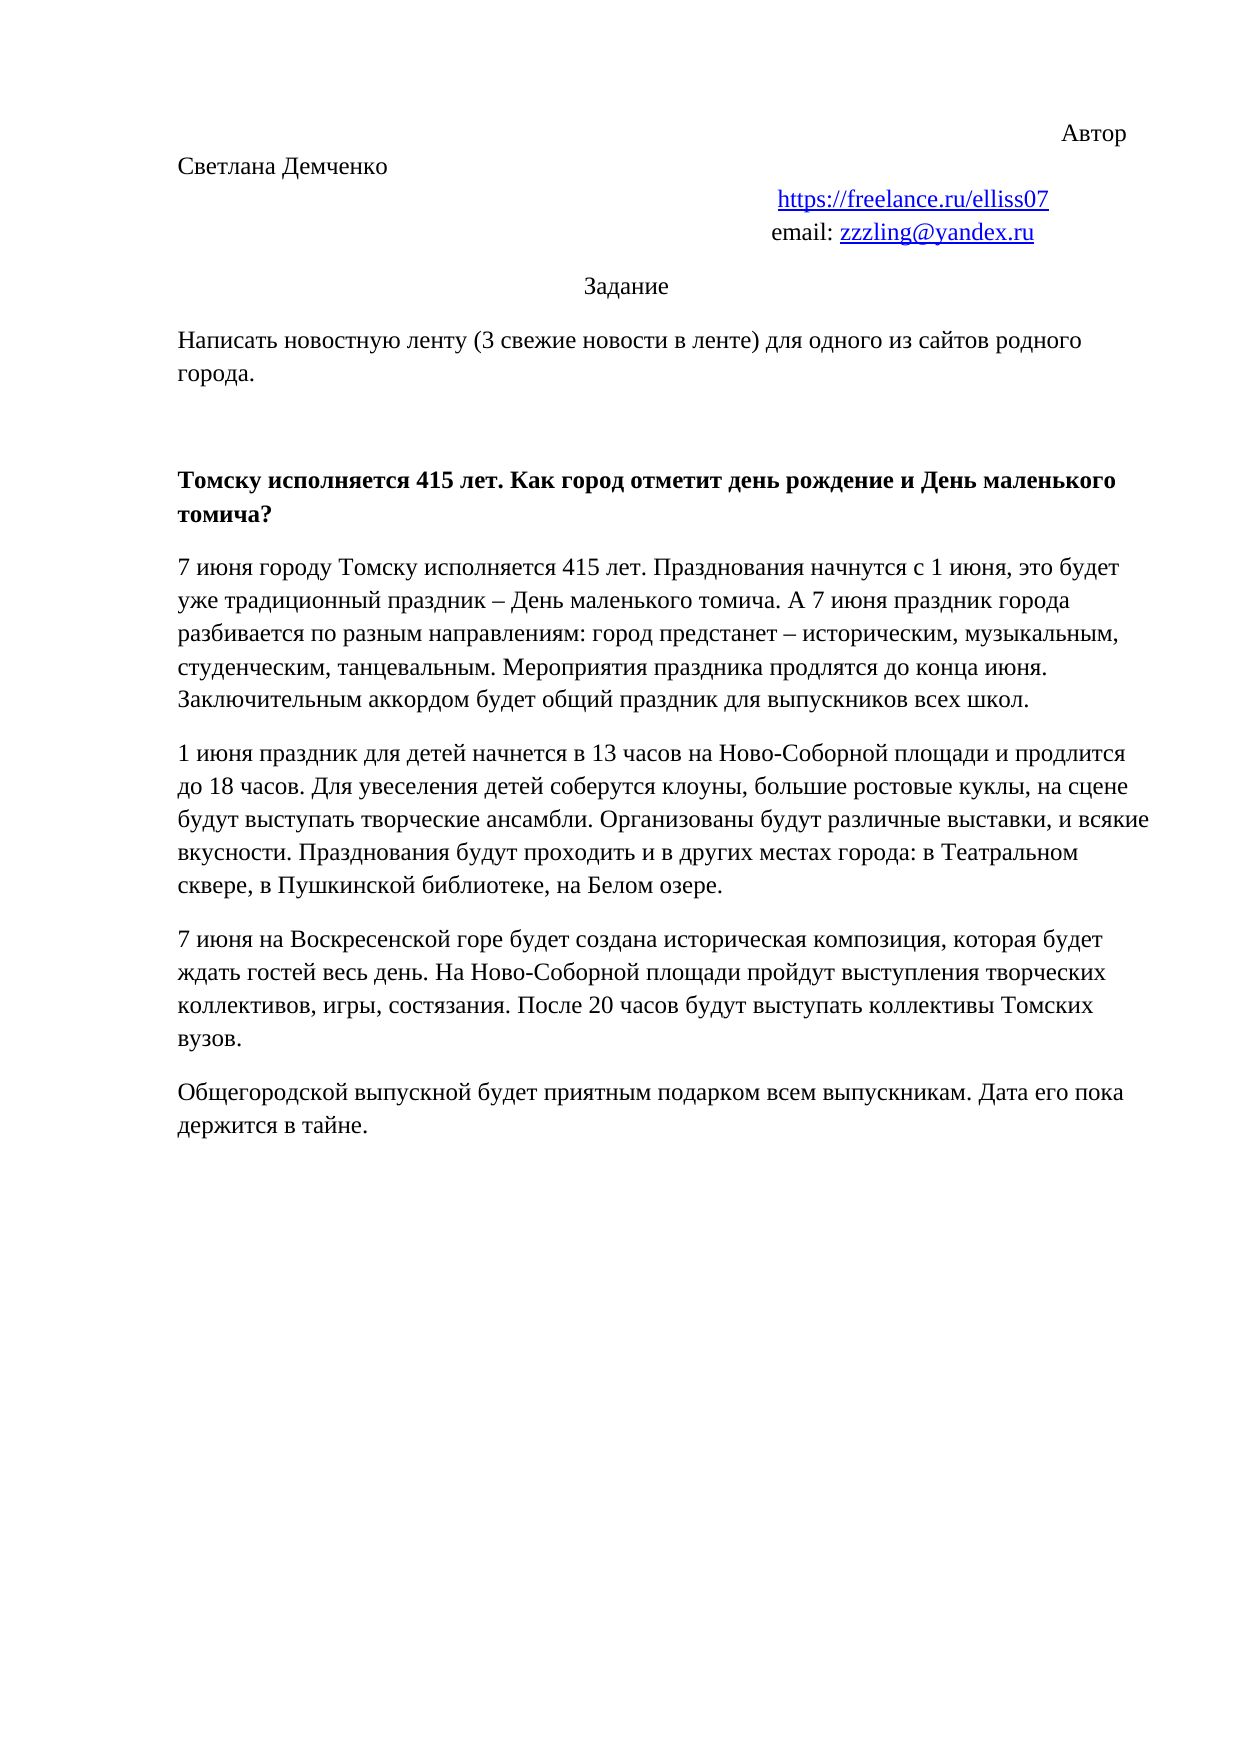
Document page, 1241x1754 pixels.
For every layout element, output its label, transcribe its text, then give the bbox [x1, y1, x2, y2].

text Томску исполняется 415 лет. Как город отметит день рождение и День маленького томича? [177, 466, 1152, 527]
text 7 июня на Воскресенской горе будет создана историческая композиция, которая будет ждать гостей весь день. На Ново-Соборной площади пройдут выступления творческих коллективов, игры, состязания. После 20 часов будут выступать коллективы Томских вузов. [177, 924, 1152, 1052]
text Написать новостную ленту (3 свежие новости в ленте) для одного из сайтов родного города. [177, 325, 1152, 387]
text 7 июня городу Томску исполняется 415 лет. Празднования начнутся с 1 июня, это будет уже традиционный праздник – День маленького томича. А 7 июня праздник города разбивается по разным направлениям: город предстанет – историческим, музыкальным, студенческим, танцевальным. Мероприятия праздника продлятся до конца июня. Заключительным аккордом будет общий праздник для выпускников всех школ. [177, 552, 1152, 713]
text Автор Светлана Демченко https://freelance.ru/elliss07 email: zzzling@yandex.ru [177, 118, 1152, 246]
text Общегородской выпускной будет приятным подарком всем выпускникам. Дата его пока держится в тайне. [177, 1077, 1152, 1139]
text Задание [177, 271, 1152, 300]
text 1 июня праздник для детей начнется в 13 часов на Ново-Соборной площади и продлится до 18 часов. Для увеселения детей соберутся клоуны, большие ростовые куклы, на сцене будут выступать творческие ансамбли. Организованы будут различные выставки, и всякие вкусности. Празднования будут проходить и в других местах города: в Театральном сквере, в Пушкинской библиотеке, на Белом озере. [177, 738, 1152, 899]
